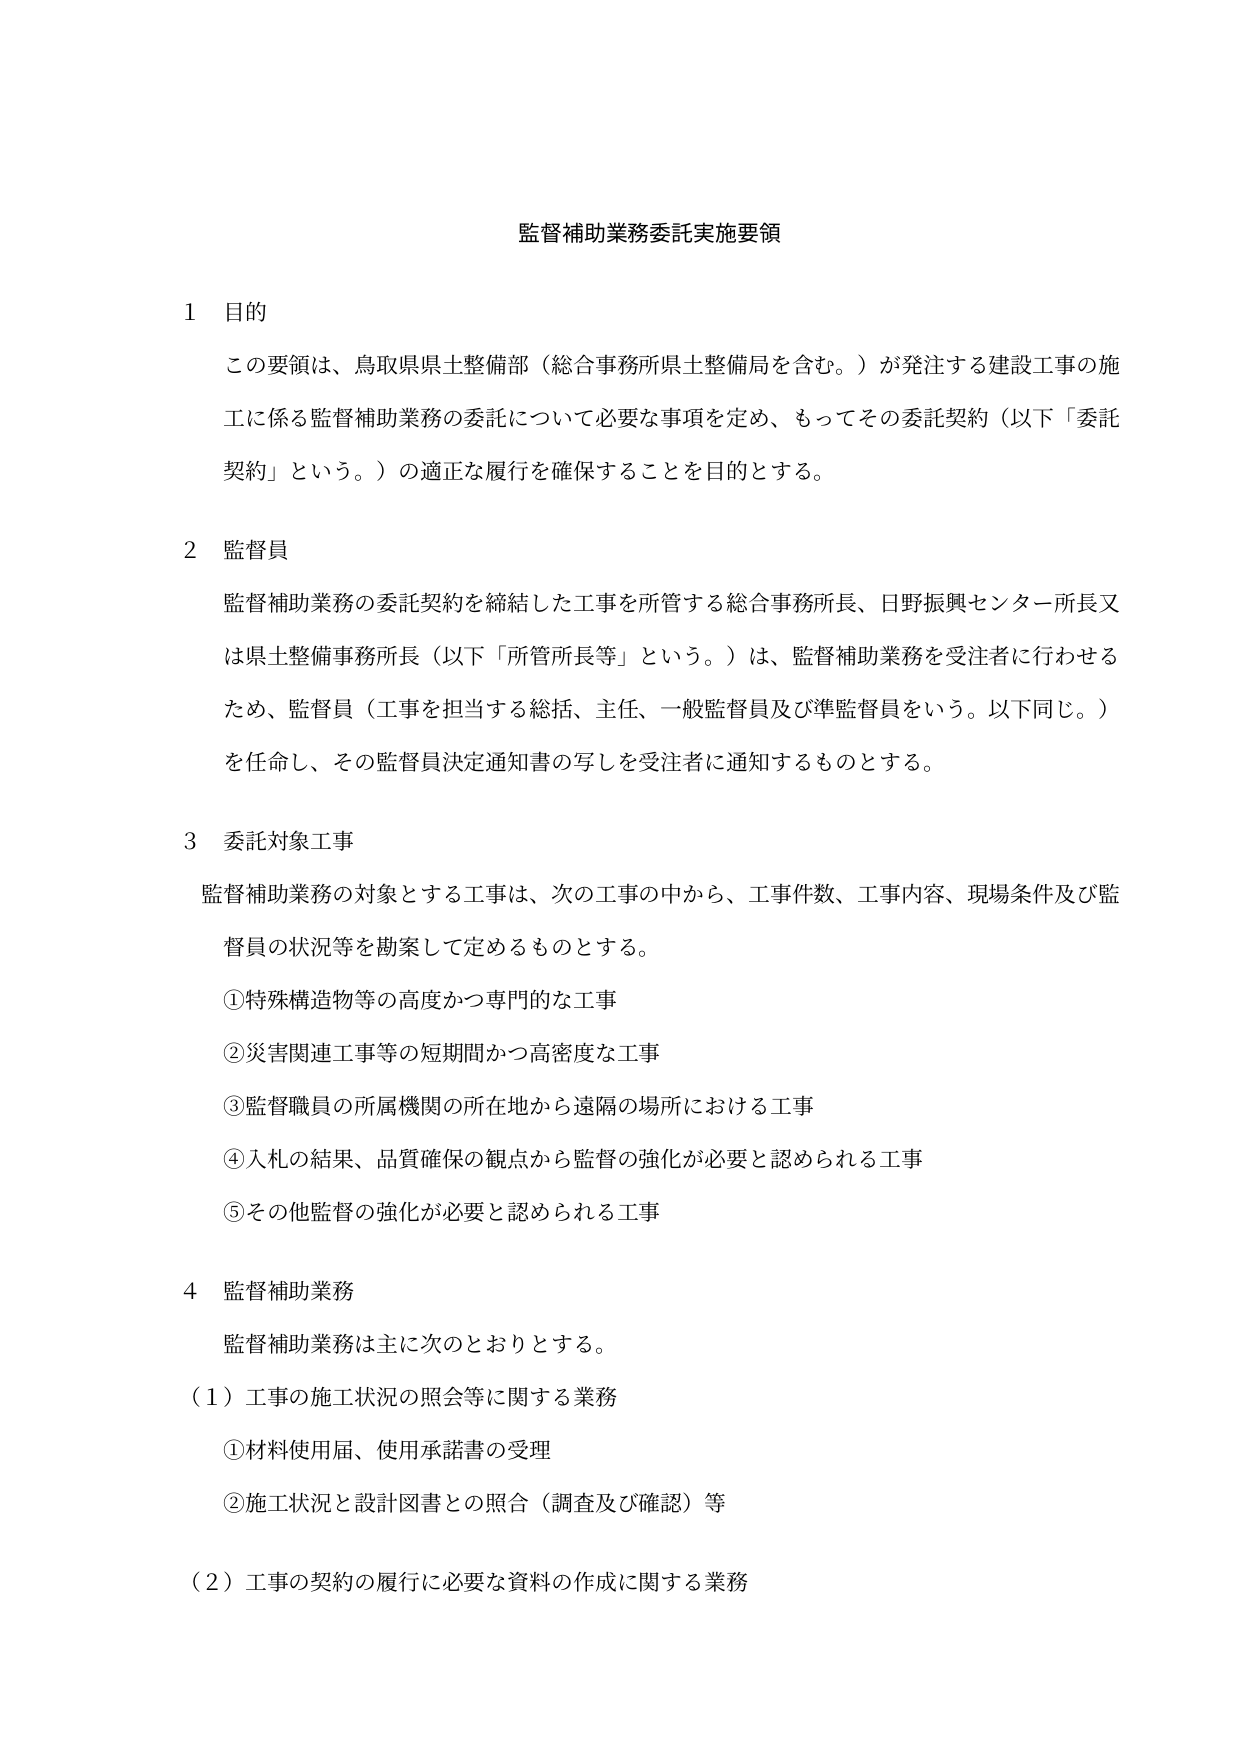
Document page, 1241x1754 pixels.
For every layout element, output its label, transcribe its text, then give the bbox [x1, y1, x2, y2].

text 監督補助業務の対象とする工事は、次の工事の中から、工事件数、工事内容、現場条件及び監督員の状況等を勘案して定めるものとする。 [179, 867, 1120, 973]
text ２ 監督員 [179, 523, 1120, 576]
text 監督補助業務の委託契約を締結した工事を所管する総合事務所長、日野振興センター所長又は県土整備事務所長（以下「所管所長等」という。）は、監督補助業務を受注者に行わせるため、監督員（工事を担当する総括、主任、一般監督員及び準監督員をいう。以下同じ。）を任命し、その監督員決定通知書の写しを受注者に通知するものとする。 [179, 576, 1120, 787]
text ３ 委託対象工事 [179, 814, 1120, 867]
text ④入札の結果、品質確保の観点から監督の強化が必要と認められる工事 [179, 1131, 1120, 1184]
text （２）工事の契約の履行に必要な資料の作成に関する業務 [179, 1555, 1120, 1608]
text 監督補助業務委託実施要領 [179, 205, 1120, 258]
text ①材料使用届、使用承諾書の受理 [179, 1422, 1120, 1475]
text （１）工事の施工状況の照会等に関する業務 [179, 1369, 1120, 1422]
text ③監督職員の所属機関の所在地から遠隔の場所における工事 [179, 1078, 1120, 1131]
text ⑤その他監督の強化が必要と認められる工事 [179, 1184, 1120, 1237]
text ①特殊構造物等の高度かつ専門的な工事 [179, 973, 1120, 1026]
text １ 目的 [179, 285, 1120, 338]
text 監督補助業務は主に次のとおりとする。 [179, 1317, 1120, 1369]
text この要領は、鳥取県県土整備部（総合事務所県土整備局を含む。）が発注する建設工事の施工に係る監督補助業務の委託について必要な事項を定め、もってその委託契約（以下「委託契約」という。）の適正な履行を確保することを目的とする。 [179, 338, 1120, 496]
text ②災害関連工事等の短期間かつ高密度な工事 [179, 1026, 1120, 1078]
text ②施工状況と設計図書との照合（調査及び確認）等 [179, 1475, 1120, 1528]
text ４ 監督補助業務 [179, 1264, 1120, 1317]
